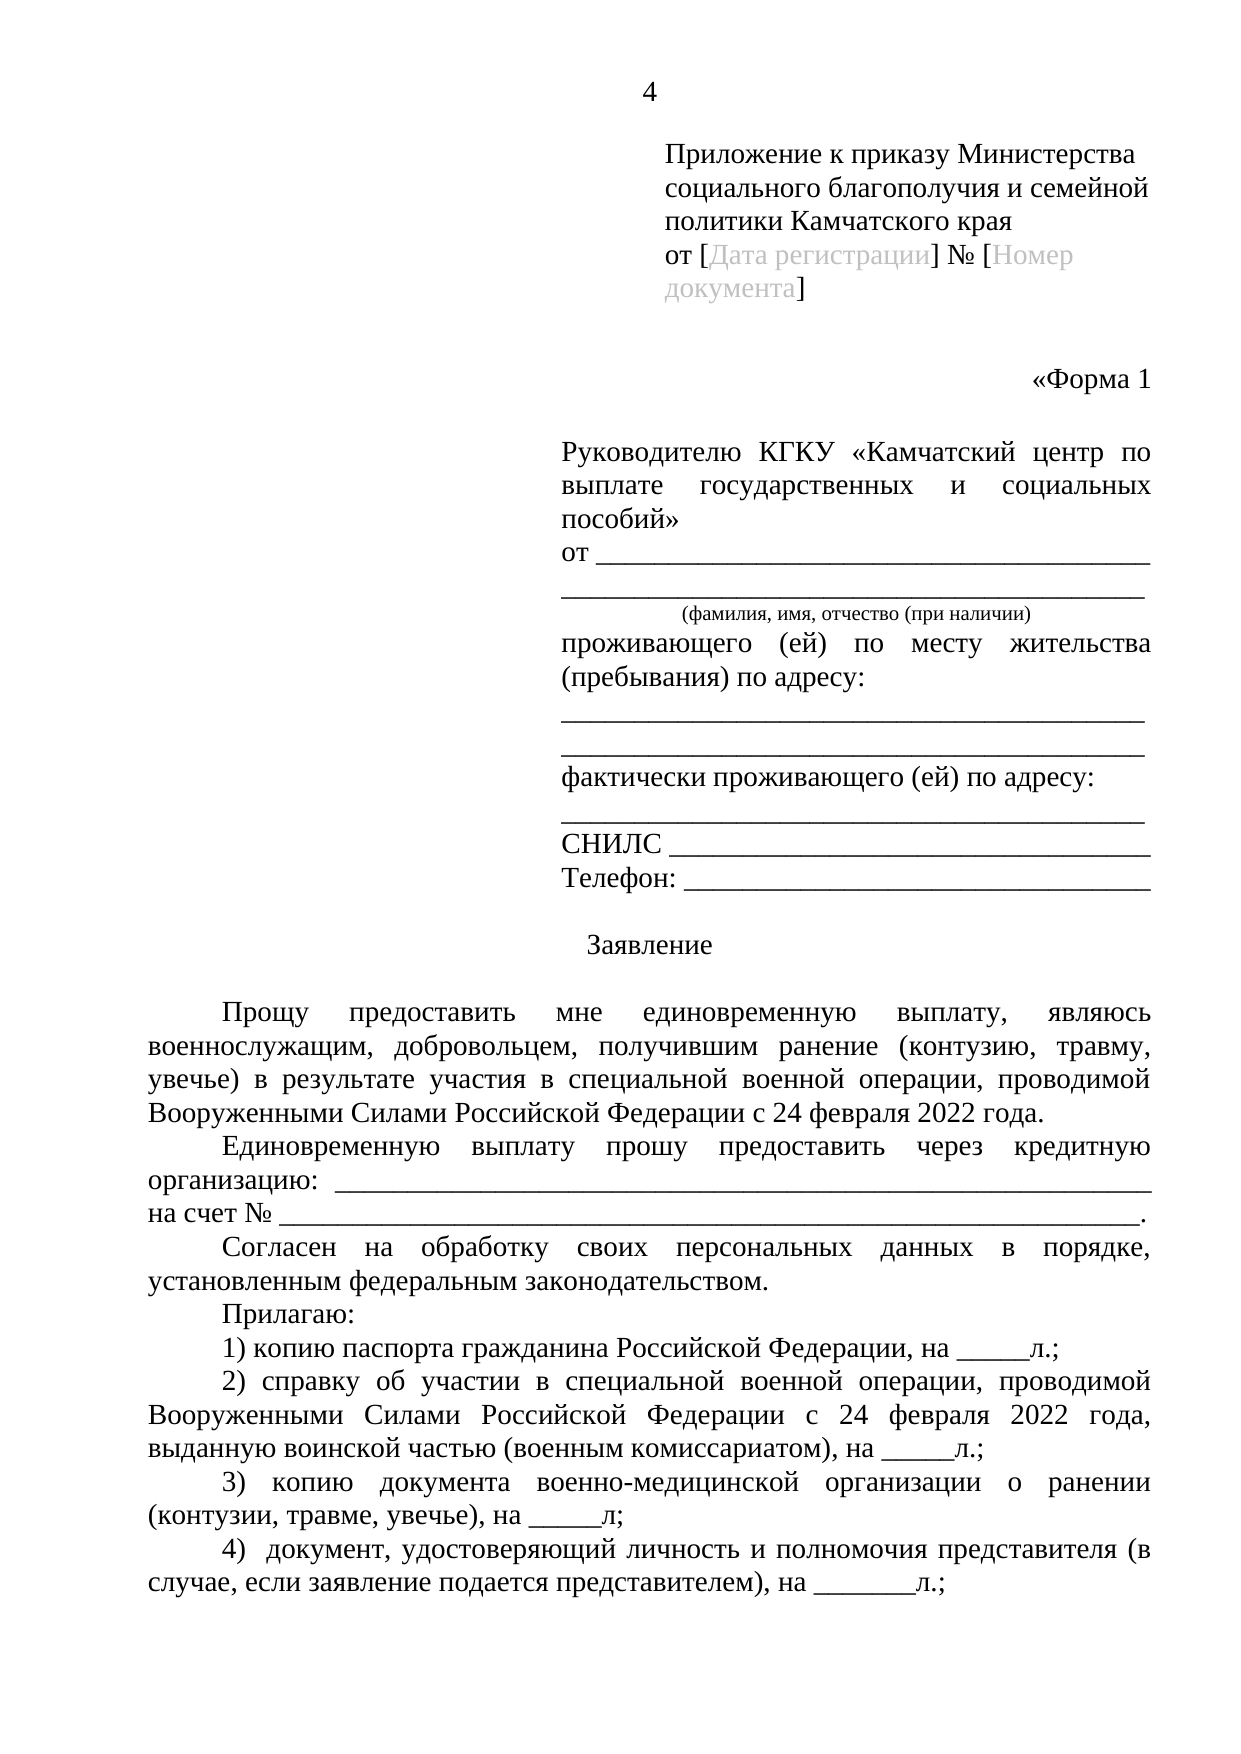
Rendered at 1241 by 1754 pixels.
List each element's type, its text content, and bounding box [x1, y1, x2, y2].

text 2) справку об участии в специальной военной операции, проводимой Вооруженными Силами Российской Федерации с 24 февраля 2022 года, выданную воинской частью (военным комиссариатом), на _____л.; [148, 1363, 1152, 1464]
text (фамилия, имя, отчество (при наличии) [561, 601, 1152, 625]
text от [Дата регистрации] № [Номер документа] [664, 237, 1152, 304]
text ________________________________________ [561, 726, 1152, 759]
text фактически проживающего (ей) по адресу: [561, 759, 1152, 793]
text ________________________________________ [561, 568, 1152, 601]
text Приложение к приказу Министерства социального благополучия и семейной политики Камчатского края [664, 136, 1152, 237]
text Заявление [148, 927, 1152, 961]
text 3) копию документа военно-медицинской организации о ранении (контузии, травме, увечье), на _____л; [148, 1464, 1152, 1531]
text 4) документ, удостоверяющий личность и полномочия представителя (в случае, если заявление подается представителем), на _______л.; [148, 1531, 1152, 1598]
text ________________________________________ [561, 692, 1152, 726]
text Руководителю КГКУ «Камчатский центр по выплате государственных и социальных пособий» [561, 434, 1152, 534]
text Прилагаю: [148, 1296, 1152, 1330]
text СНИЛС _________________________________ [561, 827, 1152, 860]
text Прощу предоставить мне единовременную выплату, являюсь военнослужащим, добровольцем, получившим ранение (контузию, травму, увечье) в результате участия в специальной военной операции, проводимой Вооруженными Силами Российской Федерации с 24 февраля 2022 года. [148, 994, 1152, 1128]
text Согласен на обработку своих персональных данных в порядке, установленным федеральным законодательством. [148, 1229, 1152, 1296]
text ________________________________________ [561, 793, 1152, 827]
text проживающего (ей) по месту жительства (пребывания) по адресу: [561, 625, 1152, 692]
text «Форма 1 [148, 361, 1152, 395]
text Единовременную выплату прошу предоставить через кредитную организацию: ________________________________________________________ на счет № ___________________________________________________________. [148, 1128, 1152, 1229]
text от ______________________________________ [561, 534, 1152, 568]
text 1) копию паспорта гражданина Российской Федерации, на _____л.; [148, 1330, 1152, 1363]
text Телефон: ________________________________ [561, 860, 1152, 894]
